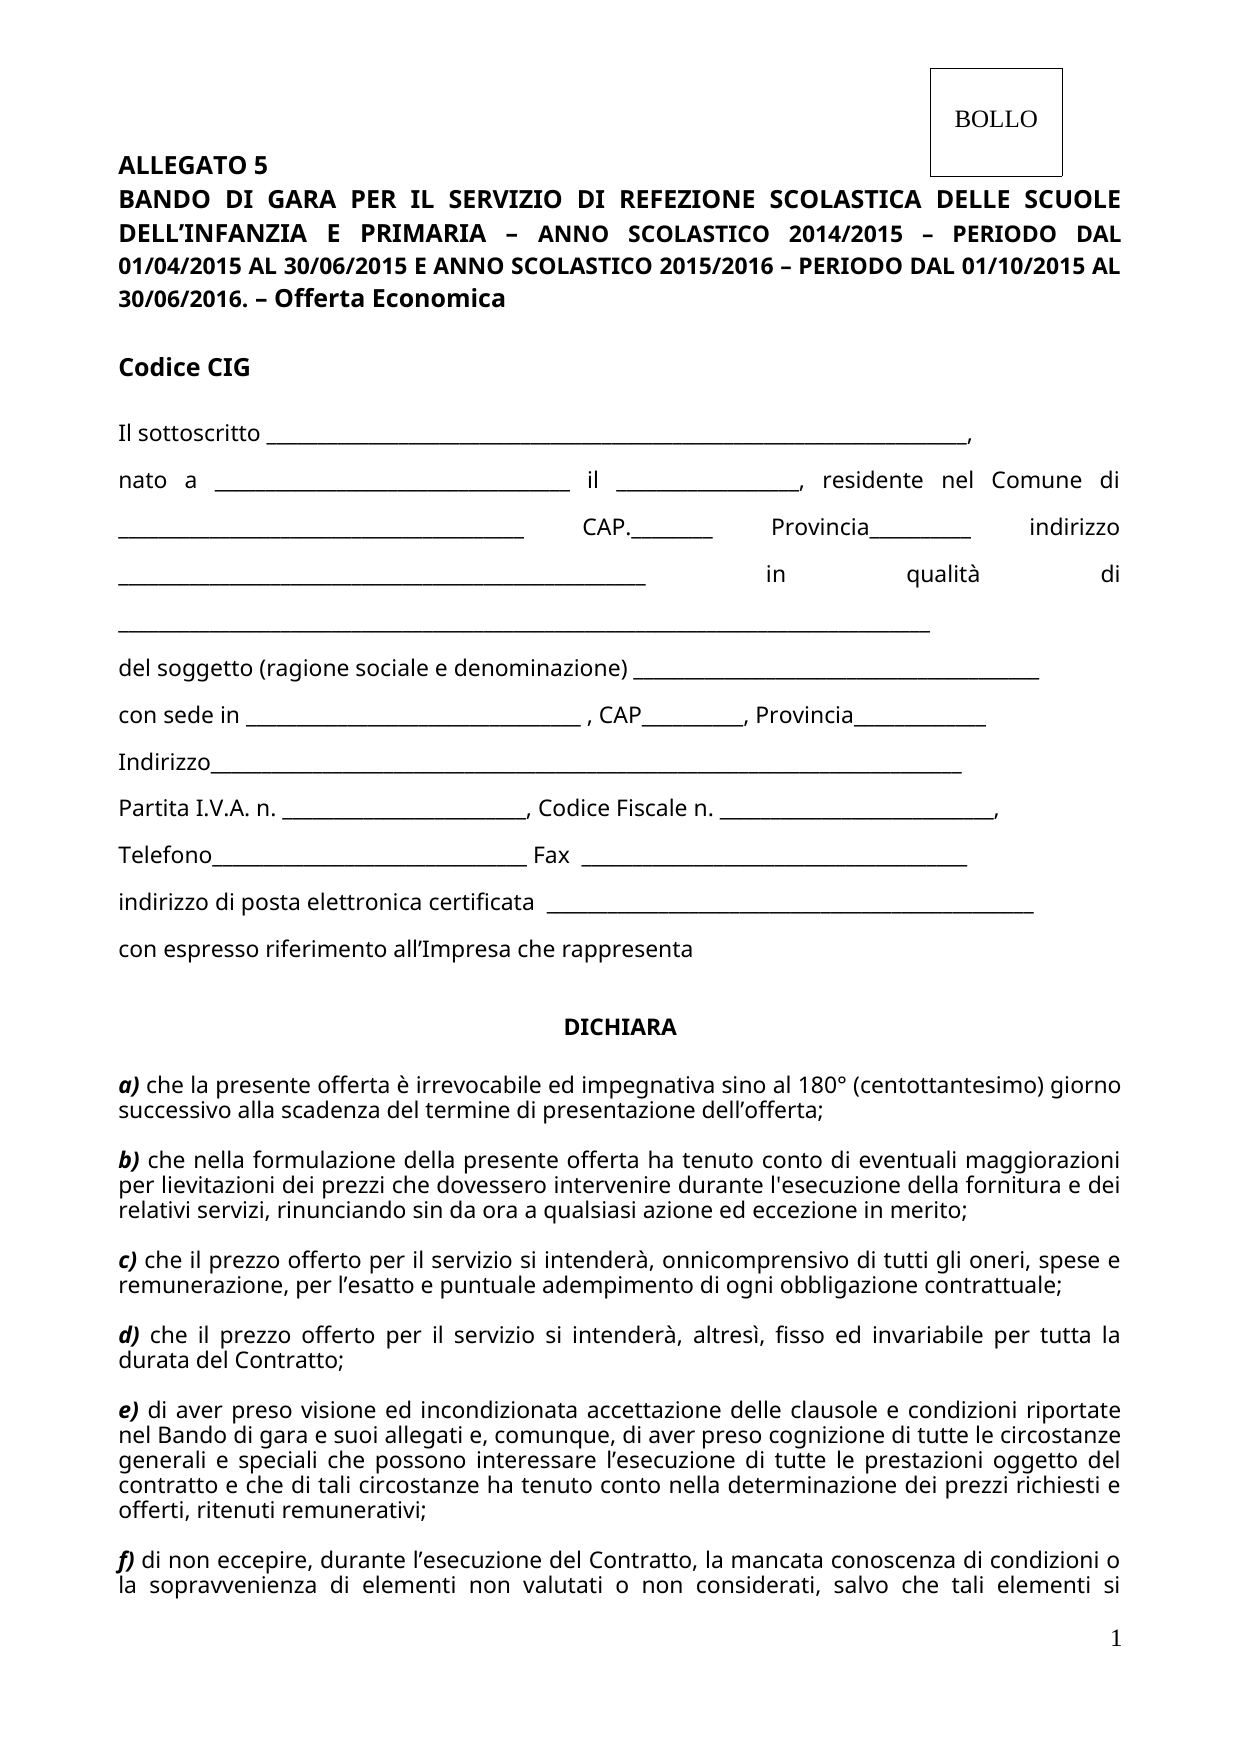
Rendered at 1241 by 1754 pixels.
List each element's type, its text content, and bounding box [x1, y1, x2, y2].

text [118, 1548, 1122, 1598]
text indirizzo di posta elettronica certificata ________________________________________________ [118, 886, 1122, 917]
text Indirizzo__________________________________________________________________________ [118, 745, 1122, 777]
text d) che il prezzo offerto per il servizio si intenderà, altresì, fisso ed invariabile per tutta la durata del Contratto; [118, 1323, 1122, 1373]
text con sede in _________________________________ , CAP__________, Provincia_____________ [118, 698, 1122, 730]
text ALLEGATO 5 [118, 148, 1122, 182]
text e) di aver preso visione ed incondizionata accettazione delle clausole e condizioni riportate nel Bando di gara e suoi allegati e, comunque, di aver preso cognizione di tutte le circostanze generali e speciali che possono interessare l’esecuzione di tutte le prestazioni oggetto del contratto e che di tali circostanze ha tenuto conto nella determinazione dei prezzi richiesti e offerti, ritenuti remunerativi; [118, 1398, 1122, 1523]
text Telefono_______________________________ Fax ______________________________________ [118, 839, 1122, 870]
text con espresso riferimento all’Impresa che rappresenta [118, 933, 1122, 964]
text a) che la presente offerta è irrevocabile ed impegnativa sino al 180° (centottantesimo) giorno successivo alla scadenza del termine di presentazione dell’offerta; [118, 1073, 1122, 1123]
text Partita I.V.A. n. ________________________, Codice Fiscale n. ___________________________, [118, 792, 1122, 823]
text BANDO DI GARA PER IL SERVIZIO DI REFEZIONE SCOLASTICA DELLE SCUOLE DELL’INFANZIA E PRIMARIA – ANNO SCOLASTICO 2014/2015 – PERIODO DAL 01/04/2015 AL 30/06/2015 E ANNO SCOLASTICO 2015/2016 – PERIODO DAL 01/10/2015 AL 30/06/2016. – Offerta Economica [118, 182, 1122, 315]
text Codice CIG [118, 349, 1122, 383]
text del soggetto (ragione sociale e denominazione) ________________________________________ [118, 652, 1122, 683]
text c) che il prezzo offerto per il servizio si intenderà, onnicomprensivo di tutti gli oneri, spese e remunerazione, per l’esatto e puntuale adempimento di ogni obbligazione contrattuale; [118, 1248, 1122, 1298]
text DICHIARA [118, 1011, 1122, 1042]
text nato a ___________________________________ il __________________, residente nel Comune di ________________________________________ CAP.________ Provincia__________ indirizzo ____________________________________________________ in qualità di ________________________________________________________________________________ [118, 464, 1122, 636]
text b) che nella formulazione della presente offerta ha tenuto conto di eventuali maggiorazioni per lievitazioni dei prezzi che dovessero intervenire durante l'esecuzione della fornitura e dei relativi servizi, rinunciando sin da ora a qualsiasi azione ed eccezione in merito; [118, 1148, 1122, 1223]
text Il sottoscritto _____________________________________________________________________, [118, 417, 1122, 448]
